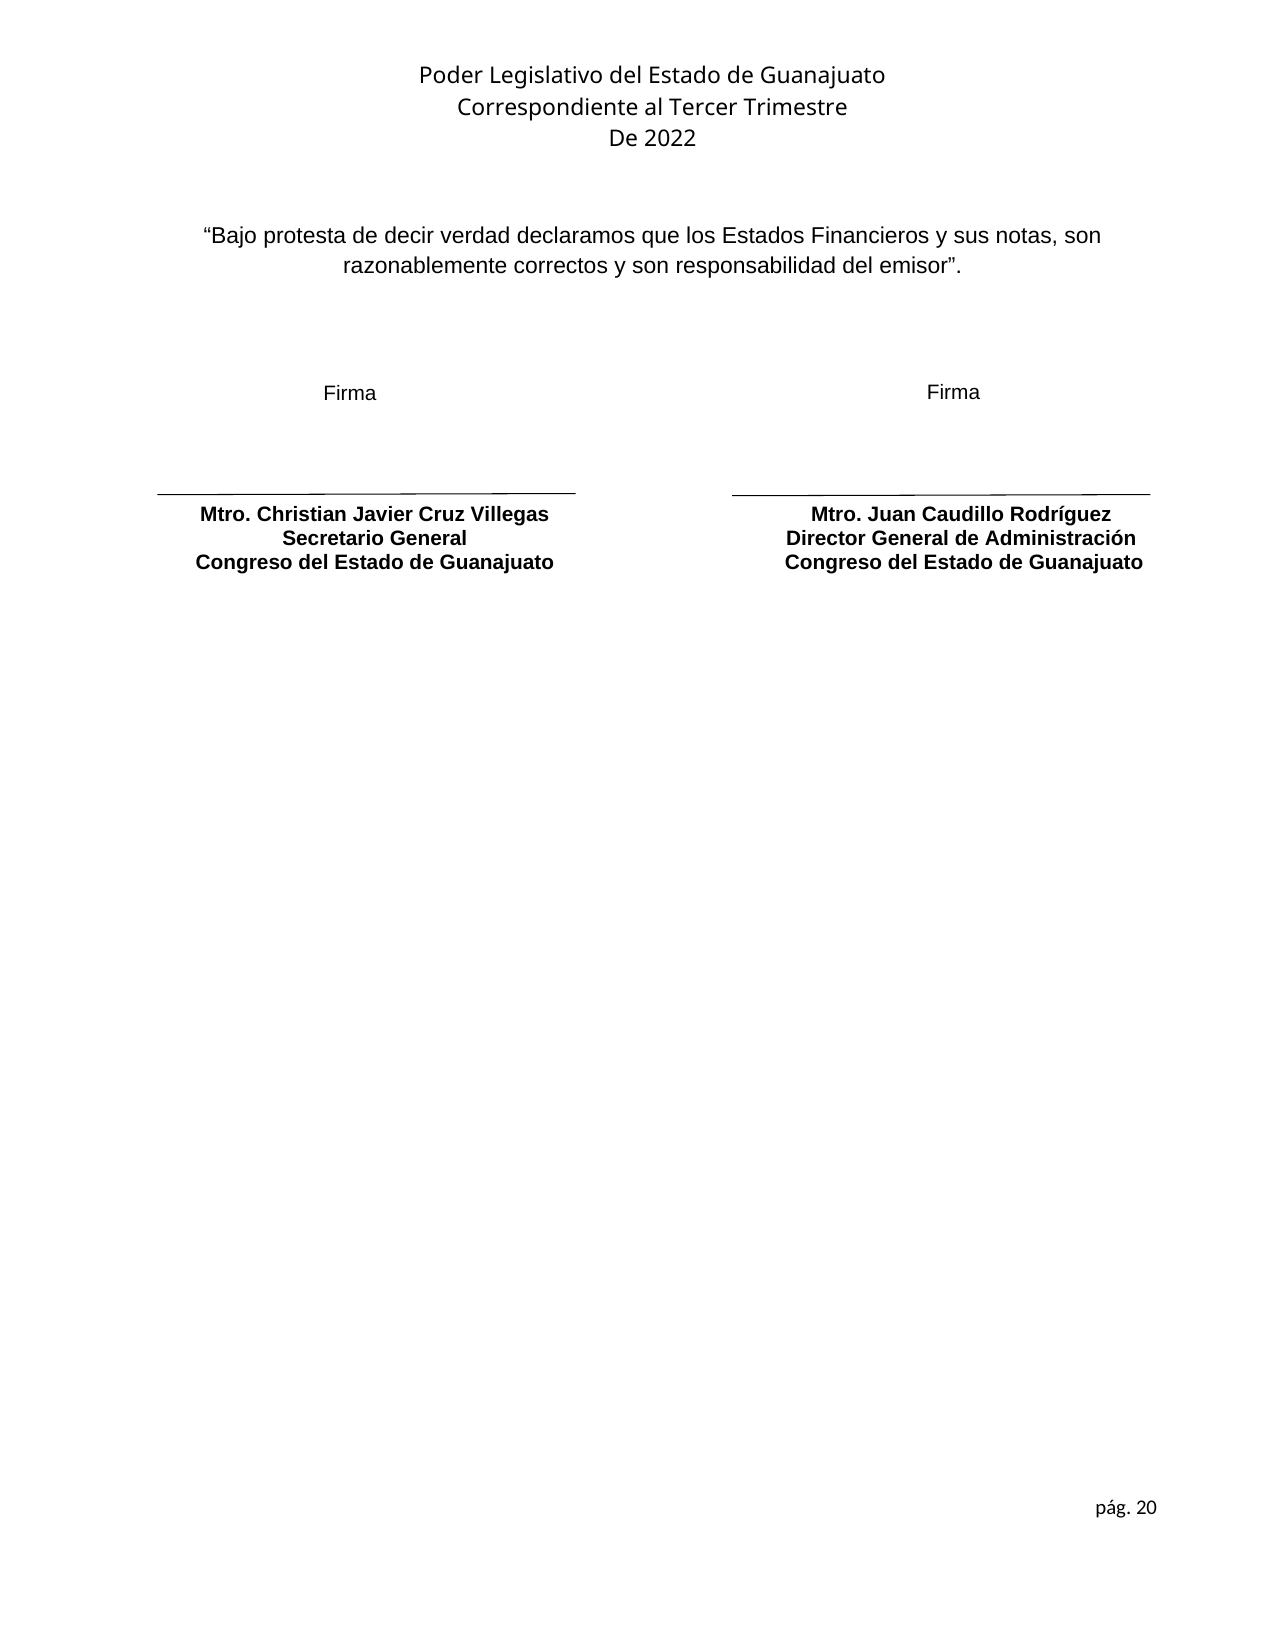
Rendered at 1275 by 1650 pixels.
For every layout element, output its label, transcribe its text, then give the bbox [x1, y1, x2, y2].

text “Bajo protesta de decir verdad declaramos que los Estados Financieros y sus notas, son razonablemente correctos y son responsabilidad del emisor”. [148, 222, 1157, 279]
